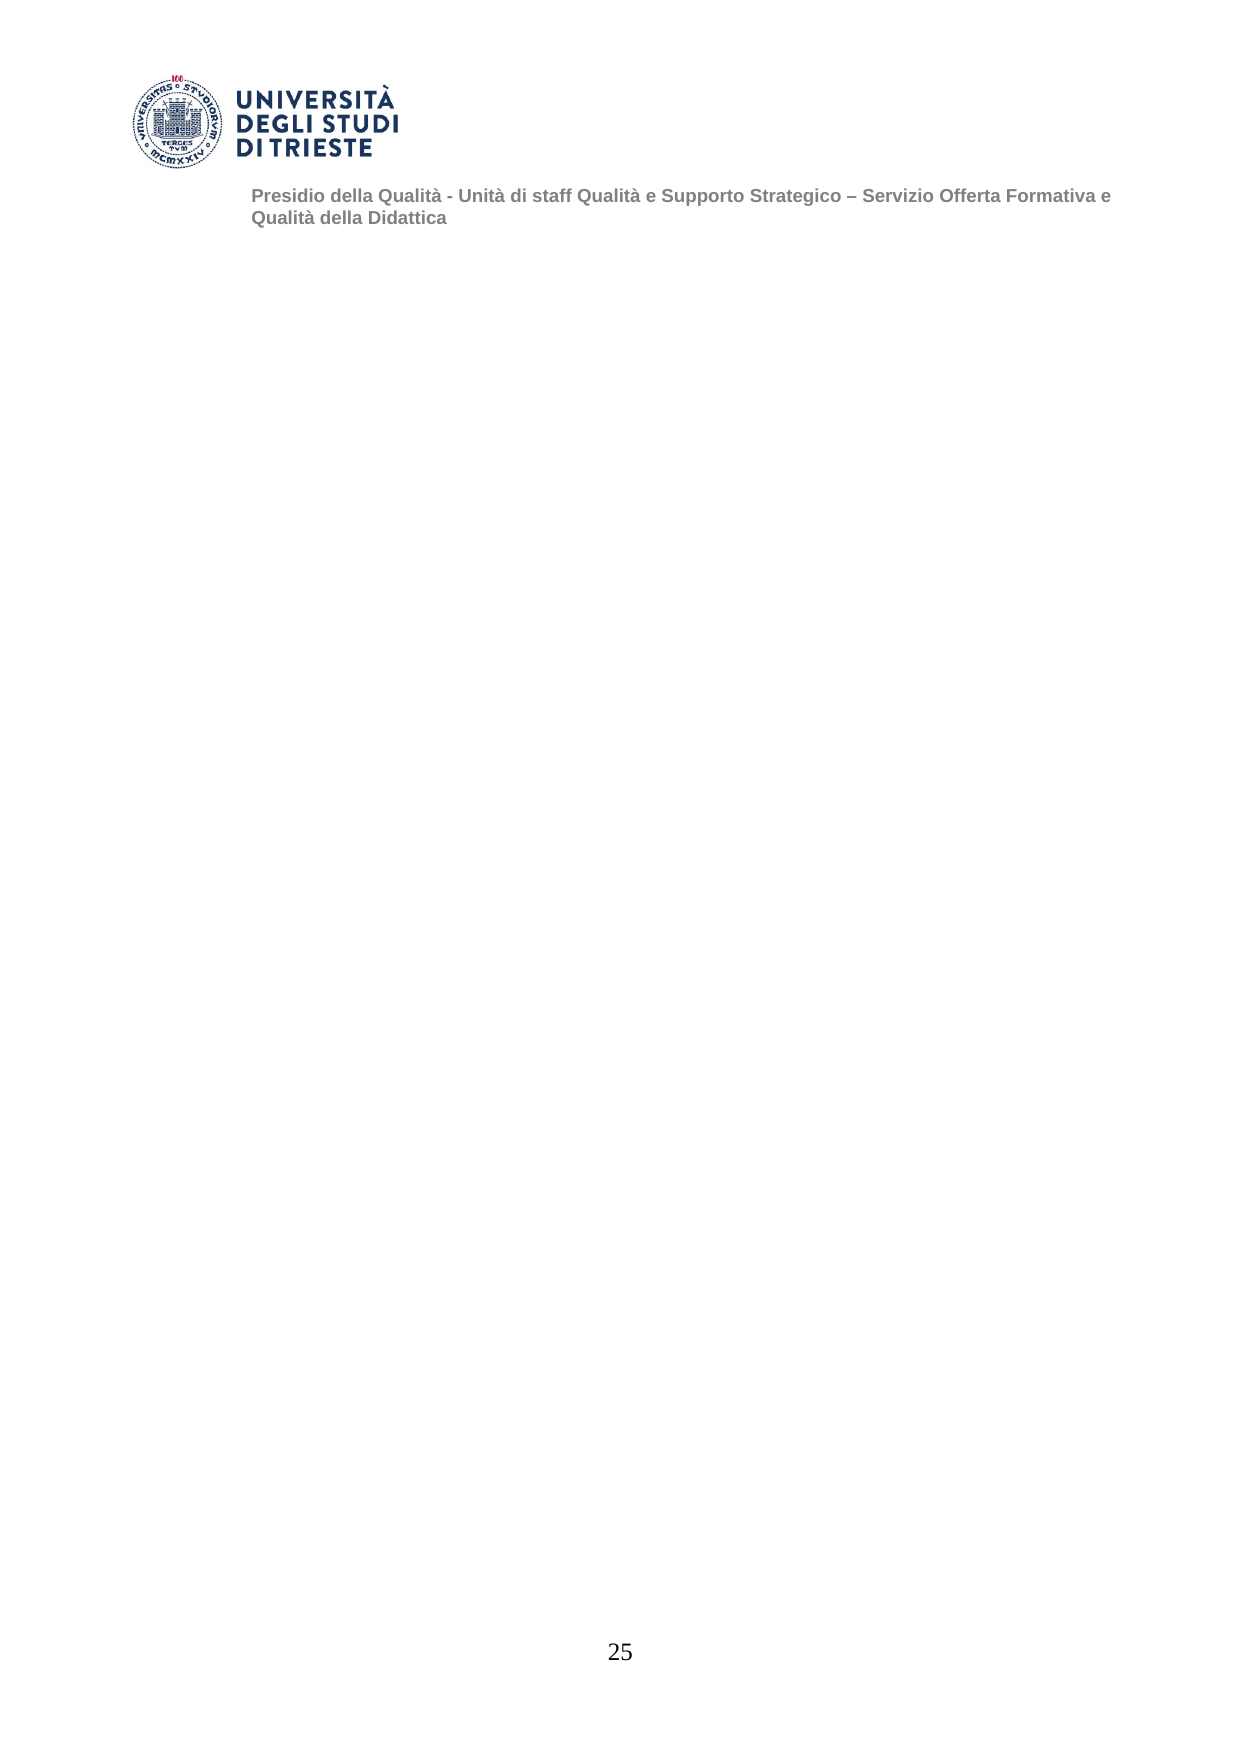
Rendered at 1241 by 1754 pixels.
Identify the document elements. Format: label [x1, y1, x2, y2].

picture [118, 59, 415, 186]
